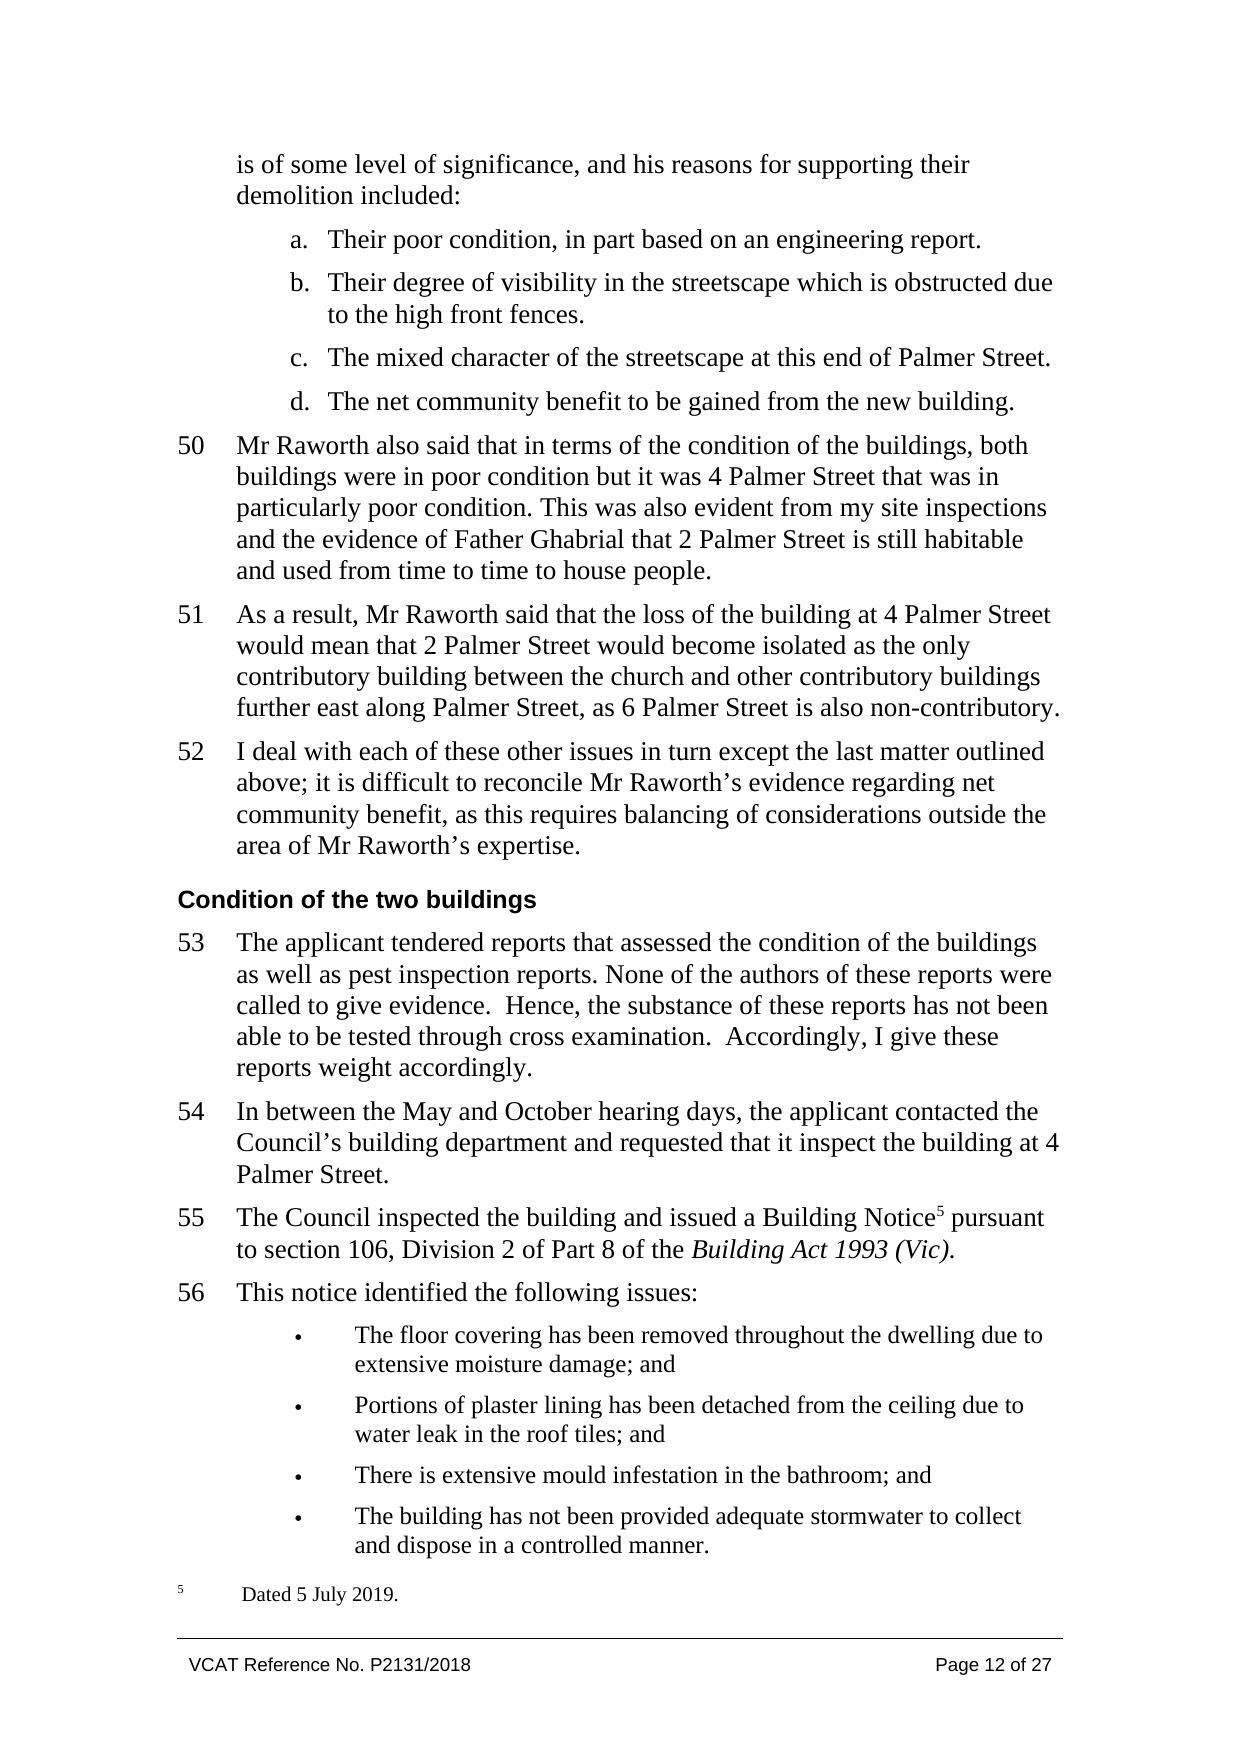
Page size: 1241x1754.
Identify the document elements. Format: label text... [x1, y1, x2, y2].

text Portions of plaster lining has been detached from the ceiling due to water leak in the roof tiles; and [295, 1390, 1063, 1448]
text I deal with each of these other issues in turn except the last matter outlined above; it is difficult to reconcile Mr Raworth’s evidence regarding net community benefit, as this requires balancing of considerations outside the area of Mr Raworth’s expertise. [177, 735, 1063, 860]
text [177, 148, 1063, 210]
text The applicant tendered reports that assessed the condition of the buildings as well as pest inspection reports. None of the authors of these reports were called to give evidence. Hence, the substance of these reports has not been able to be tested through cross examination. Accordingly, I give these reports weight accordingly. [177, 926, 1063, 1083]
list The net community benefit to be gained from the new building. [290, 385, 1063, 416]
text The Council inspected the building and issued a Building Notice pursuant to section 106, Division 2 of Part 8 of the Building Act 1993 (Vic). [177, 1201, 1063, 1264]
text The building has not been provided adequate stormwater to collect and dispose in a controlled manner. [295, 1501, 1063, 1559]
list Their poor condition, in part based on an engineering report. [290, 223, 1063, 254]
text In between the May and October hearing days, the applicant contacted the Council’s building department and requested that it inspect the building at 4 Palmer Street. [177, 1095, 1063, 1189]
text The floor covering has been removed throughout the dwelling due to extensive moisture damage; and [295, 1320, 1063, 1378]
list The mixed character of the streetscape at this end of Palmer Street. [290, 341, 1063, 373]
text This notice identified the following issues: [177, 1276, 1063, 1308]
text There is extensive mould infestation in the bathroom; and [295, 1460, 1063, 1489]
text Mr Raworth also said that in terms of the condition of the buildings, both buildings were in poor condition but it was 4 Palmer Street that was in particularly poor condition. This was also evident from my site inspections and the evidence of Father Ghabrial that 2 Palmer Street is still habitable and used from time to time to house people. [177, 429, 1063, 585]
text As a result, Mr Raworth said that the loss of the building at 4 Palmer Street would mean that 2 Palmer Street would become isolated as the only contributory building between the church and other contributory buildings further east along Palmer Street, as 6 Palmer Street is also non-contributory. [177, 598, 1063, 723]
subtitle Condition of the two buildings [177, 885, 1063, 914]
list Their degree of visibility in the streetscape which is obstructed due to the high front fences. [290, 266, 1063, 329]
